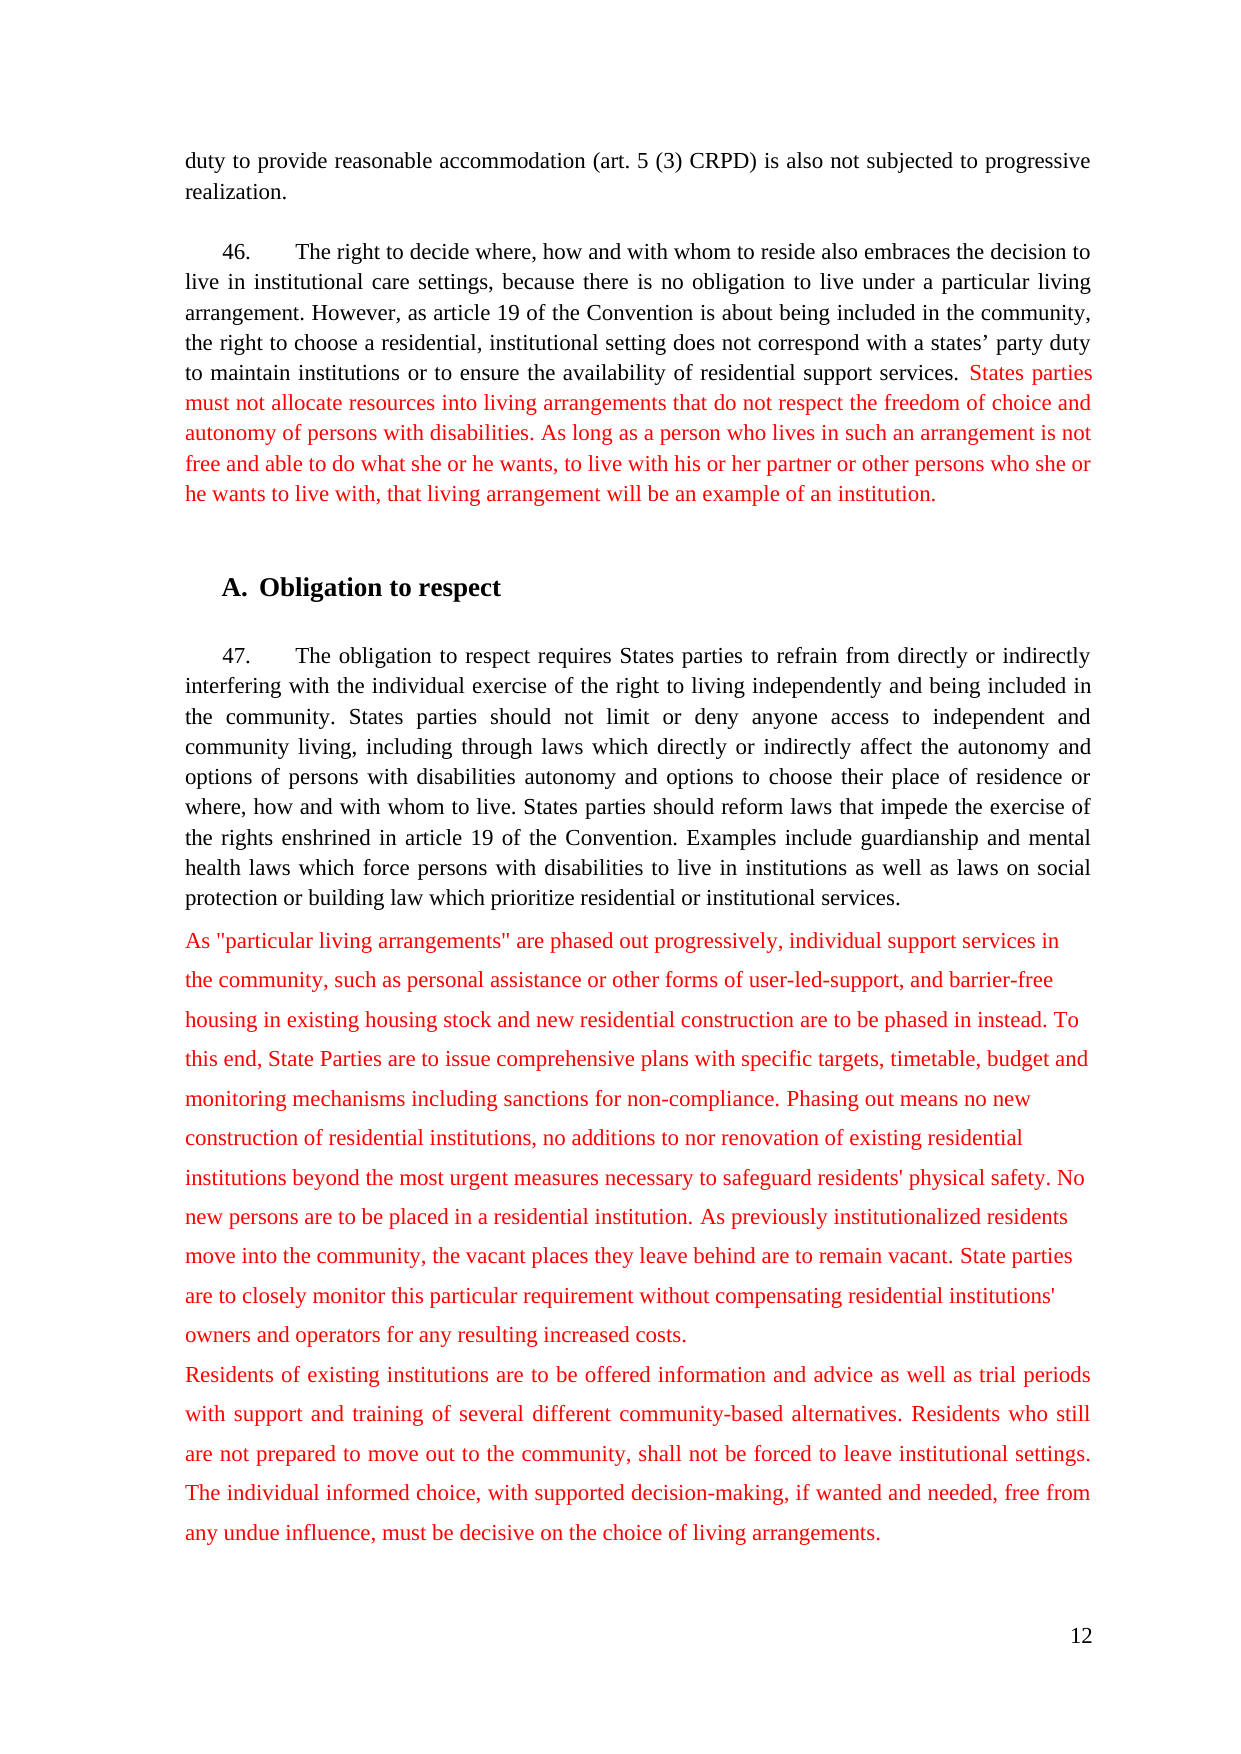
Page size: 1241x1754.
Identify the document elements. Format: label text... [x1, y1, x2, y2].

list The right to decide where, how and with whom to reside also embraces the decision to live in institutional care settings, because there is no obligation to live under a particular living arrangement. However, as article 19 of the Convention is about being included in the community, the right to choose a residential, institutional setting does not correspond with a states’ party duty to maintain institutions or to ensure the availability of residential support services. States parties must not allocate resources into living arrangements that do not respect the freedom of choice and autonomy of persons with disabilities. As long as a person who lives in such an arrangement is not free and able to do what she or he wants, to live with his or her partner or other persons who she or he wants to live with, that living arrangement will be an example of an institution. [185, 238, 1093, 506]
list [185, 148, 1093, 204]
list Residents of existing institutions are to be offered information and advice as well as trial periods with support and training of several different community-based alternatives. Residents who still are not prepared to move out to the community, shall not be forced to leave institutional settings. The individual informed choice, with supported decision-making, if wanted and needed, free from any undue influence, must be decisive on the choice of living arrangements. [185, 1361, 1093, 1545]
list The obligation to respect requires States parties to refrain from directly or indirectly interfering with the individual exercise of the right to living independently and being included in the community. States parties should not limit or deny anyone access to independent and community living, including through laws which directly or indirectly affect the autonomy and options of persons with disabilities autonomy and options to choose their place of residence or where, how and with whom to live. States parties should reform laws that impede the exercise of the rights enshrined in article 19 of the Convention. Examples include guardianship and mental health laws which force persons with disabilities to live in institutions as well as laws on social protection or building law which prioritize residential or institutional services. [185, 642, 1093, 910]
text As "particular living arrangements" are phased out progressively, individual support services in the community, such as personal assistance or other forms of user-led-support, and barrier-free housing in existing housing stock and new residential construction are to be phased in instead. To this end, State Parties are to issue comprehensive plans with specific targets, timetable, budget and monitoring mechanisms including sanctions for non-compliance. Phasing out means no new construction of residential institutions, no additions to nor renovation of existing residential institutions beyond the most urgent measures necessary to safeguard residents' physical safety. No new persons are to be placed in a residential institution. As previously institutionalized residents move into the community, the vacant places they leave behind are to remain vacant. State parties are to closely monitor this particular requirement without compensating residential institutions' owners and operators for any resulting increased costs. [185, 927, 1093, 1348]
list Obligation to respect [221, 571, 1093, 602]
